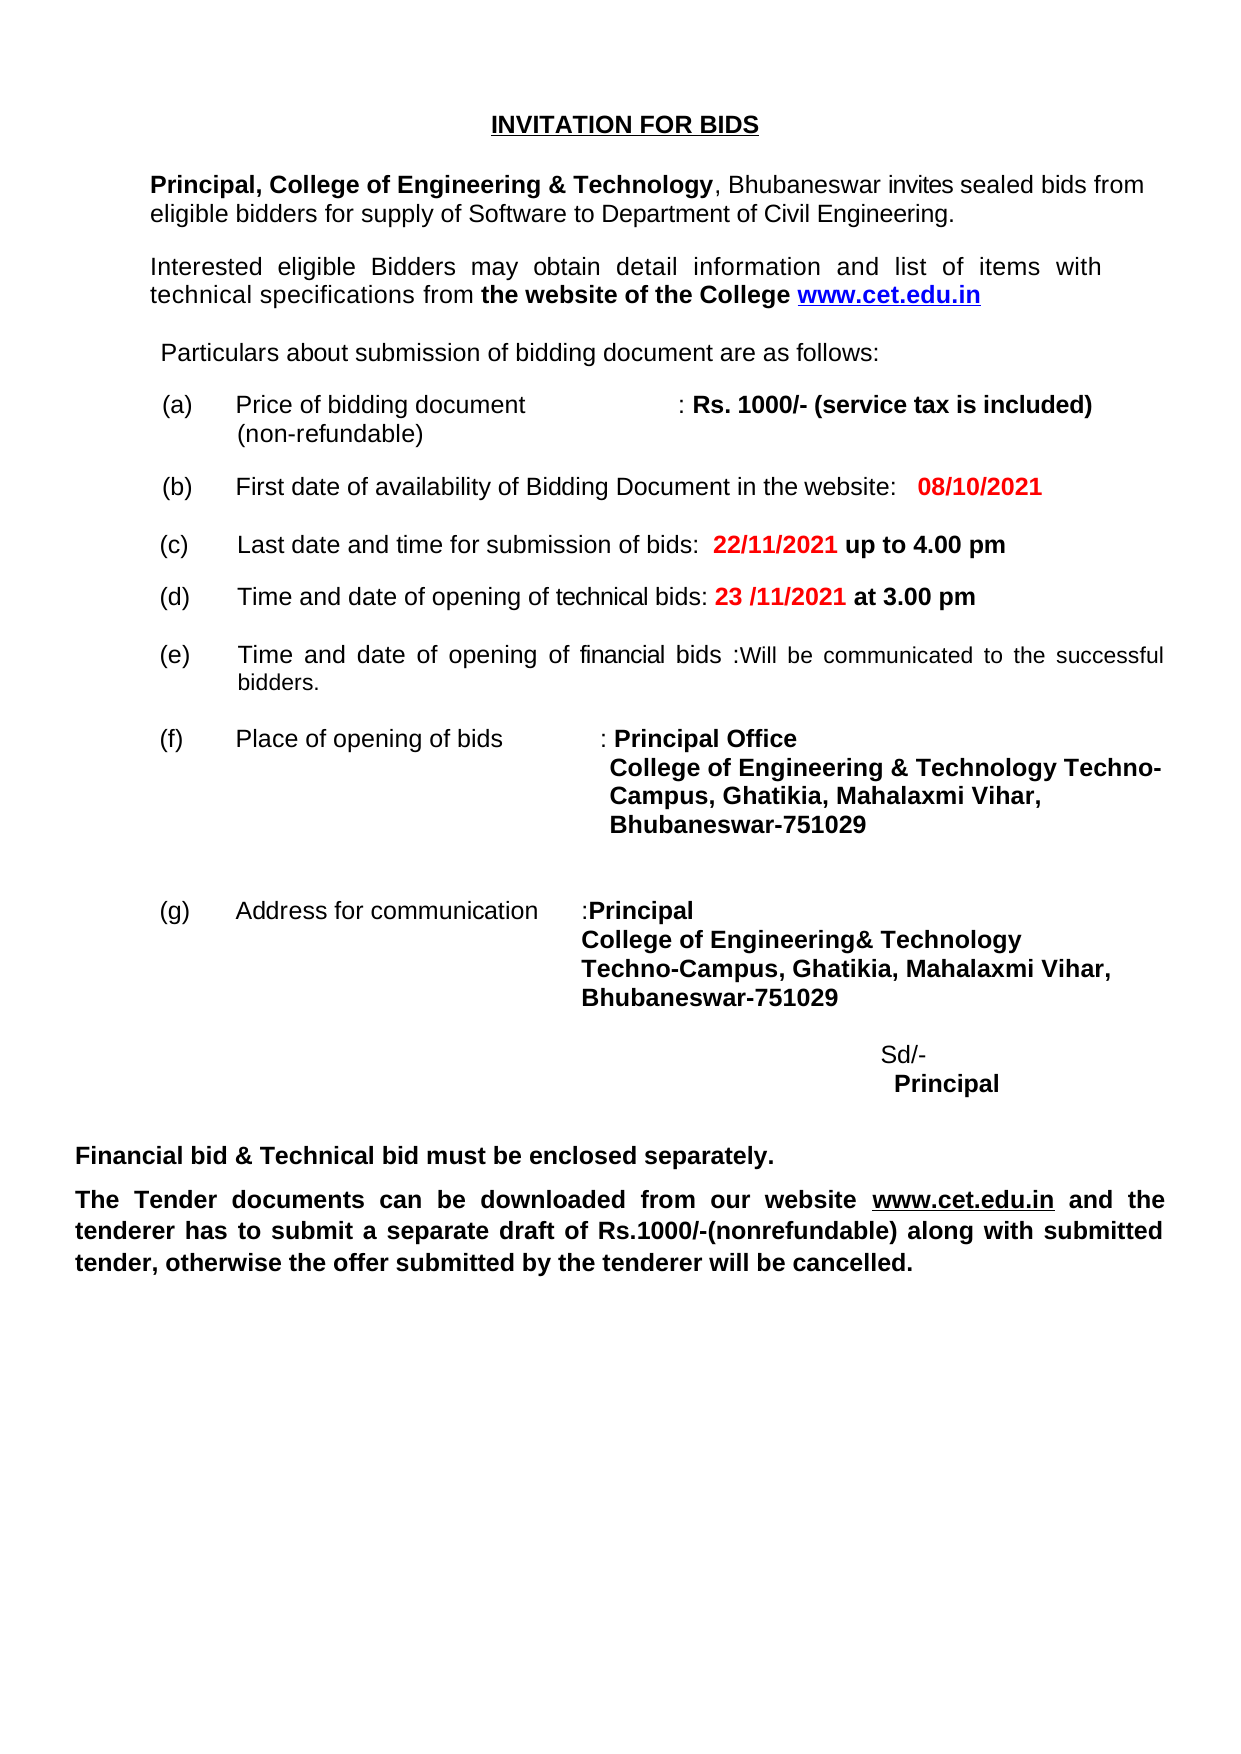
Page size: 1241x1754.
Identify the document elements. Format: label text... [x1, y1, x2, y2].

text (non-refundable) [237, 419, 1165, 448]
text Sd/- [825, 1040, 1165, 1069]
text (c) Last date and time for submission of bids: 22/11/2021 up to 4.00 pm [159, 529, 1165, 558]
text (g) Address for communication :Principal [159, 896, 1184, 925]
text College of Engineering& Technology [159, 925, 1184, 954]
text (a) Price of bidding document : Rs. 1000/- (service tax is included) [162, 391, 1165, 419]
text (d) Time and date of opening of technical bids: 23 /11/2021 at 3.00 pm [159, 582, 1165, 611]
text Financial bid & Technical bid must be enclosed separately. [75, 1139, 1165, 1170]
text (b) First date of availability of Bidding Document in the website: 08/10/2021 [162, 472, 1165, 501]
text Particulars about submission of bidding document are as follows: [87, 338, 1165, 366]
text College of Engineering & Technology Techno-Campus, Ghatikia, Mahalaxmi Vihar, Bhubaneswar-751029 [150, 752, 1177, 839]
text INVITATION FOR BIDS [84, 109, 1165, 138]
text (f) Place of opening of bids : Principal Office [159, 724, 1177, 752]
text Principal [112, 1069, 1165, 1097]
text Techno-Campus, Ghatikia, Mahalaxmi Vihar, [159, 954, 1177, 982]
text Principal, College of Engineering & Technology, Bhubaneswar invites sealed bids from eligible bidders for supply of Software to Department of Civil Engineering. [150, 170, 1158, 227]
text Interested eligible Bidders may obtain detail information and list of items with technical specifications from the website of the College www.cet.edu.in [83, 251, 1103, 309]
text The Tender documents can be downloaded from our website www.cet.edu.in and the tenderer has to submit a separate draft of Rs.1000/-(nonrefundable) along with submitted tender, otherwise the offer submitted by the tenderer will be cancelled. [75, 1182, 1165, 1276]
text Bhubaneswar-751029 [159, 982, 1177, 1011]
text (e) Time and date of opening of financial bids :Will be communicated to the successful bidders. [159, 640, 1165, 695]
